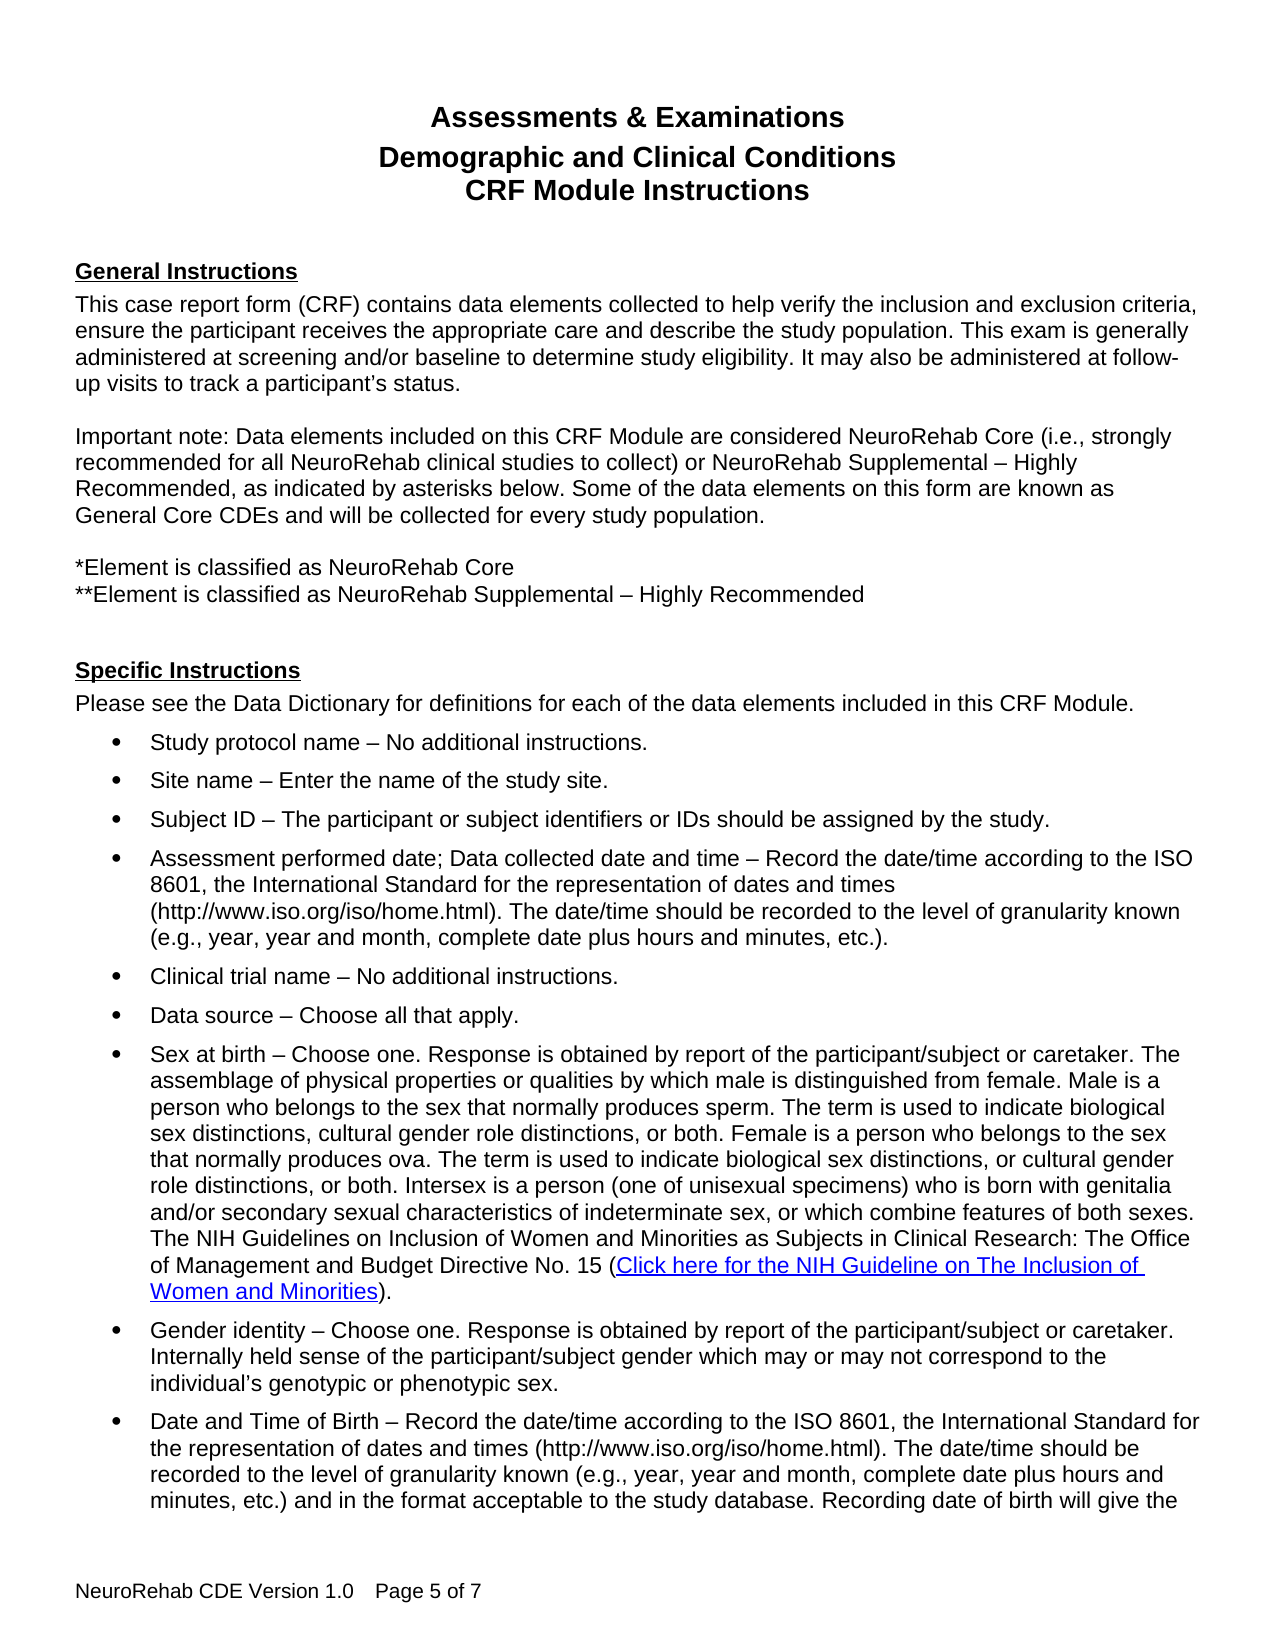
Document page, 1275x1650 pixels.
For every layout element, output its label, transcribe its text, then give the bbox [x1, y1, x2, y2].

text **Element is classified as NeuroRehab Supplemental – Highly Recommended [75, 581, 1200, 607]
text This case report form (CRF) contains data elements collected to help verify the inclusion and exclusion criteria, ensure the participant receives the appropriate care and describe the study population. This exam is generally administered at screening and/or baseline to determine study eligibility. It may also be administered at follow- up visits to track a participant’s status. [75, 291, 1200, 396]
subtitle Specific Instructions [75, 657, 1200, 683]
list Clinical trial name – No additional instructions. [112, 963, 1200, 989]
list Site name – Enter the name of the study site. [112, 767, 1200, 794]
list Study protocol name – No additional instructions. [112, 728, 1200, 755]
list Assessment performed date; Data collected date and time – Record the date/time according to the ISO 8601, the International Standard for the representation of dates and times (http://www.iso.org/iso/home.html). The date/time should be recorded to the level of granularity known (e.g., year, year and month, complete date plus hours and minutes, etc.). [112, 845, 1200, 951]
text *Element is classified as NeuroRehab Core [75, 554, 1200, 581]
list Sex at birth – Choose one. Response is obtained by report of the participant/subject or caretaker. The assemblage of physical properties or qualities by which male is distinguished from female. Male is a person who belongs to the sex that normally produces sperm. The term is used to indicate biological sex distinctions, cultural gender role distinctions, or both. Female is a person who belongs to the sex that normally produces ova. The term is used to indicate biological sex distinctions, or cultural gender role distinctions, or both. Intersex is a person (one of unisexual specimens) who is born with genitalia and/or secondary sexual characteristics of indeterminate sex, or which combine features of both sexes. The NIH Guidelines on Inclusion of Women and Minorities as Subjects in Clinical Research: The Office of Management and Budget Directive No. 15 (Click here for the NIH Guideline on The Inclusion of Women and Minorities). [112, 1041, 1200, 1304]
list Data source – Choose all that apply. [112, 1002, 1200, 1028]
subtitle General Instructions [75, 258, 1200, 284]
text Important note: Data elements included on this CRF Module are considered NeuroRehab Core (i.e., strongly recommended for all NeuroRehab clinical studies to collect) or NeuroRehab Supplemental – Highly Recommended, as indicated by asterisks below. Some of the data elements on this form are known as General Core CDEs and will be collected for every study population. [75, 423, 1200, 528]
text Please see the Data Dictionary for definitions for each of the data elements included in this CRF Module. [75, 690, 1200, 716]
list Gender identity – Choose one. Response is obtained by report of the participant/subject or caretaker. Internally held sense of the participant/subject gender which may or may not correspond to the individual’s genotypic or phenotypic sex. [112, 1317, 1200, 1396]
list Subject ID – The participant or subject identifiers or IDs should be assigned by the study. [112, 806, 1200, 833]
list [112, 1408, 1200, 1514]
